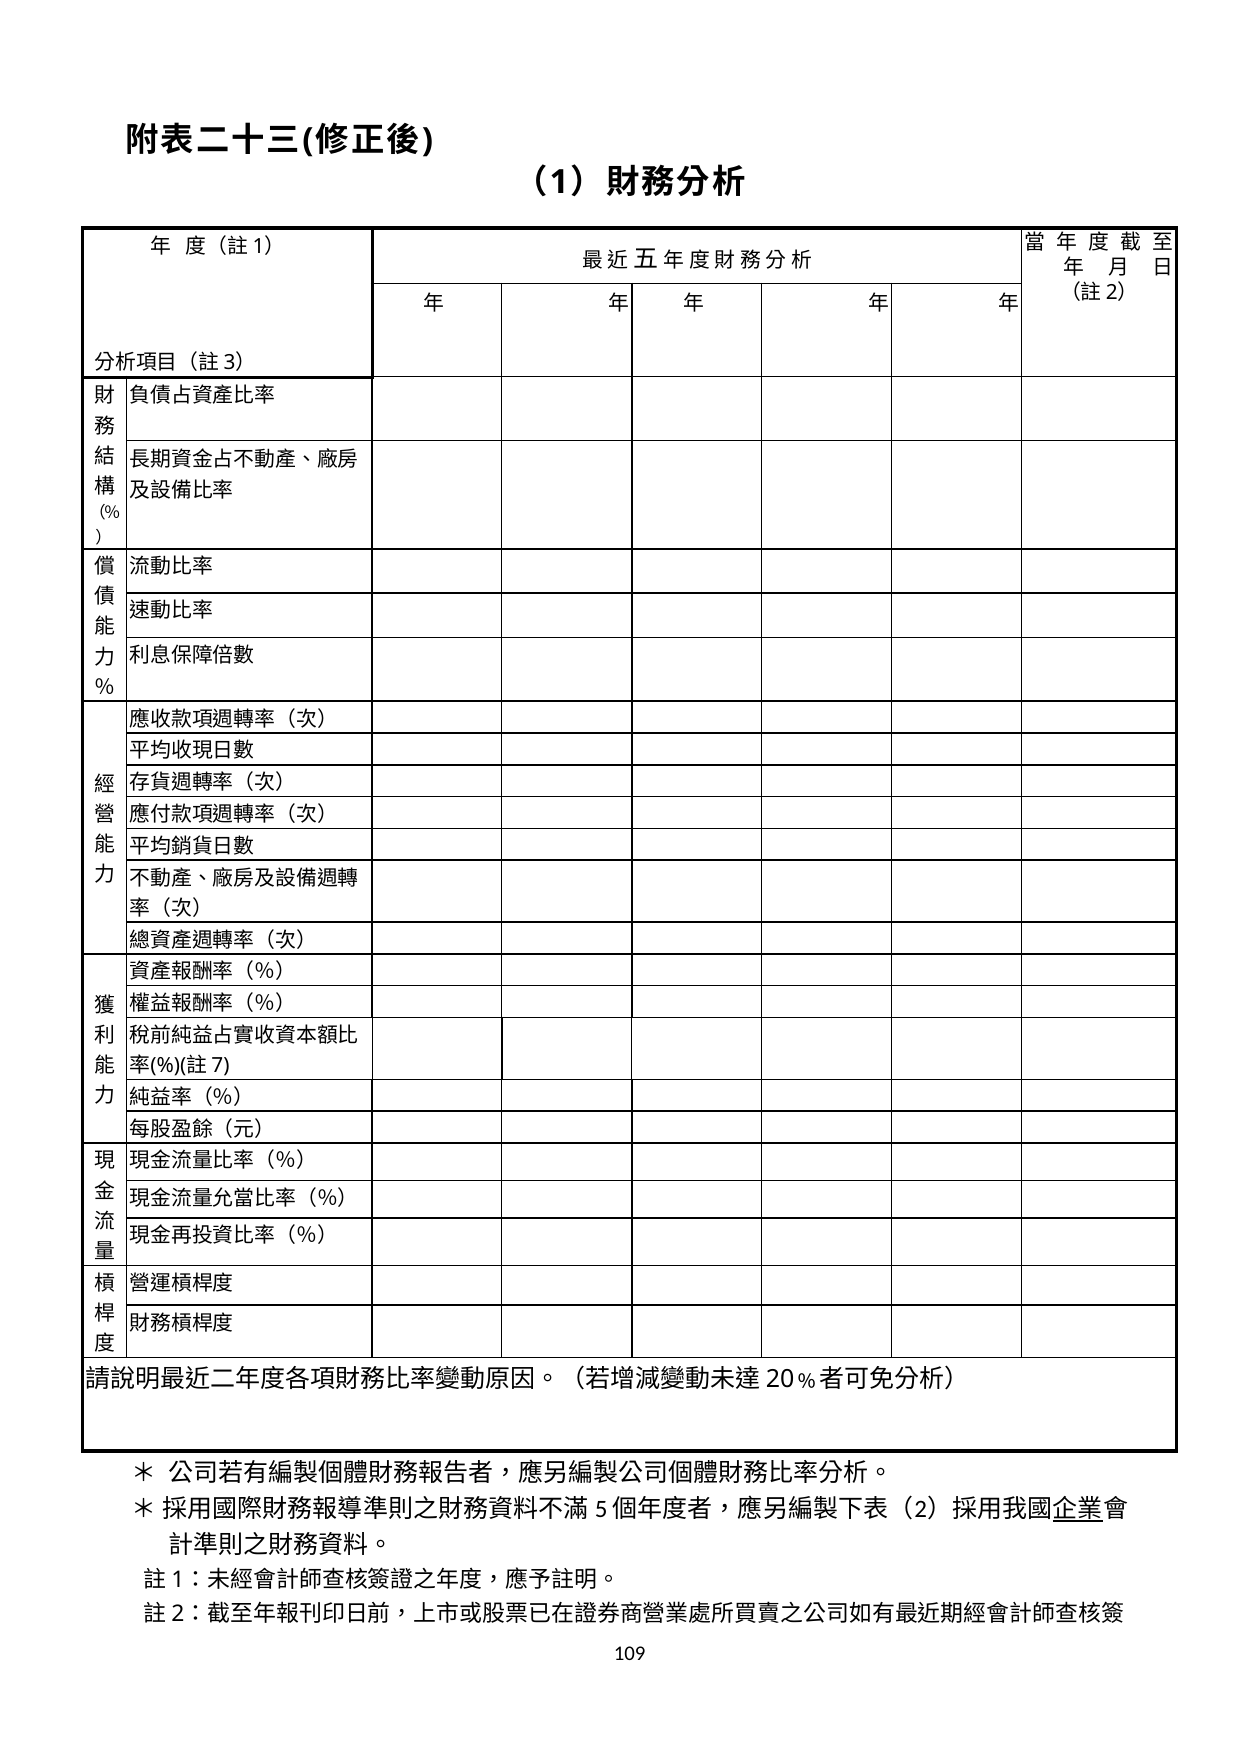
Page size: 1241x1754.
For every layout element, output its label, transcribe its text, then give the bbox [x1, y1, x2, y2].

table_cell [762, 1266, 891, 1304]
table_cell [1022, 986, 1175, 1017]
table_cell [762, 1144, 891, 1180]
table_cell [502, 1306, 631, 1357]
text 註1：未經會計師查核簽證之年度，應予註明。 [144, 1561, 1128, 1594]
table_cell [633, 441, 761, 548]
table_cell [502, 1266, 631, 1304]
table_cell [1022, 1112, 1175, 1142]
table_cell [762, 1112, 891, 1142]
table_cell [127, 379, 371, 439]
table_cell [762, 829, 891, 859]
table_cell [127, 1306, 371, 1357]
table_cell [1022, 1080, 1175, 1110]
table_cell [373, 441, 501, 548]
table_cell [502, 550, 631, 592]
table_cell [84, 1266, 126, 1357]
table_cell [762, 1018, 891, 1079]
text ＊ 採用國際財務報導準則之財務資料不滿5個年度者，應另編製下表（2）採用我國企業會計準則之財務資料。 [131, 1489, 1128, 1561]
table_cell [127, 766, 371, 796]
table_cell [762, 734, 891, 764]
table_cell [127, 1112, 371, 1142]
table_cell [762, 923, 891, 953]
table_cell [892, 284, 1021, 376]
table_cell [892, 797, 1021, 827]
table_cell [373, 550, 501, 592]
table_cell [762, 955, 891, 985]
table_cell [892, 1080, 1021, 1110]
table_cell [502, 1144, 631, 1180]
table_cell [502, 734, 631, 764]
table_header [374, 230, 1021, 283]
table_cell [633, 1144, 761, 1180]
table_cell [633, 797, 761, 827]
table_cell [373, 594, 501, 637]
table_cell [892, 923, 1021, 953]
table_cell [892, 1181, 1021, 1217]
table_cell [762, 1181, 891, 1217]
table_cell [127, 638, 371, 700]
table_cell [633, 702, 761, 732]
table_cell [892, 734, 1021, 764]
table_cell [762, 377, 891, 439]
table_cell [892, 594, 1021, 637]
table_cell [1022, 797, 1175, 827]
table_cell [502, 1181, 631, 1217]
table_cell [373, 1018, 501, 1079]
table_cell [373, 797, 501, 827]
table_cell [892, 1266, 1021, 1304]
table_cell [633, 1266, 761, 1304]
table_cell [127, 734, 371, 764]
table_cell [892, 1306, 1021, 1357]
text 附表二十三(修正後) [125, 118, 1128, 160]
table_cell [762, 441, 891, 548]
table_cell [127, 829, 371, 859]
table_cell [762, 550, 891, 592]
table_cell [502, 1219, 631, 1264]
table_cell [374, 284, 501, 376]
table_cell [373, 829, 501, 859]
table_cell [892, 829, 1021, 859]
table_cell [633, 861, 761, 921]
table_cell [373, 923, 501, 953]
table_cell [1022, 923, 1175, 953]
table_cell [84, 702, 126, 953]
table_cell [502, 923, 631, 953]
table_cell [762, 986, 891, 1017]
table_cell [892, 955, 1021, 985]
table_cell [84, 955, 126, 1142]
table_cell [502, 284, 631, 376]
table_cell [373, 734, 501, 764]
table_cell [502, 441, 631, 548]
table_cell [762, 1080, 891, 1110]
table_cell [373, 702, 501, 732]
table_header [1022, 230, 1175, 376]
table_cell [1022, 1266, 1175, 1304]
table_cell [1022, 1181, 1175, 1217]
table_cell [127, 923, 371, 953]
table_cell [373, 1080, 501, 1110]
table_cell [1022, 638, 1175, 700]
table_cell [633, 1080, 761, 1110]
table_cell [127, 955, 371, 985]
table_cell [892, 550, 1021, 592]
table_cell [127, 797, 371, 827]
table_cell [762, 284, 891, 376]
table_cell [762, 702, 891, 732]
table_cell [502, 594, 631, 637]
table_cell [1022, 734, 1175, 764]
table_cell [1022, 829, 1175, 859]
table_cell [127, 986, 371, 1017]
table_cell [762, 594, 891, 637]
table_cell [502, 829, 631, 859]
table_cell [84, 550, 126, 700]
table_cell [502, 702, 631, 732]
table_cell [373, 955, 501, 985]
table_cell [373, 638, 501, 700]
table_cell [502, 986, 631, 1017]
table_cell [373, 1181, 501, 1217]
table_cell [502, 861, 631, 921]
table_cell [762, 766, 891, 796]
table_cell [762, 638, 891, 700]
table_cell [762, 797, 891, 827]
list 公司若有編製個體財務報告者，應另編製公司個體財務比率分析。 [131, 1453, 1128, 1489]
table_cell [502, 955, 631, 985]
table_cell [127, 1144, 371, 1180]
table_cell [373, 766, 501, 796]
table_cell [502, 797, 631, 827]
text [144, 1594, 1128, 1628]
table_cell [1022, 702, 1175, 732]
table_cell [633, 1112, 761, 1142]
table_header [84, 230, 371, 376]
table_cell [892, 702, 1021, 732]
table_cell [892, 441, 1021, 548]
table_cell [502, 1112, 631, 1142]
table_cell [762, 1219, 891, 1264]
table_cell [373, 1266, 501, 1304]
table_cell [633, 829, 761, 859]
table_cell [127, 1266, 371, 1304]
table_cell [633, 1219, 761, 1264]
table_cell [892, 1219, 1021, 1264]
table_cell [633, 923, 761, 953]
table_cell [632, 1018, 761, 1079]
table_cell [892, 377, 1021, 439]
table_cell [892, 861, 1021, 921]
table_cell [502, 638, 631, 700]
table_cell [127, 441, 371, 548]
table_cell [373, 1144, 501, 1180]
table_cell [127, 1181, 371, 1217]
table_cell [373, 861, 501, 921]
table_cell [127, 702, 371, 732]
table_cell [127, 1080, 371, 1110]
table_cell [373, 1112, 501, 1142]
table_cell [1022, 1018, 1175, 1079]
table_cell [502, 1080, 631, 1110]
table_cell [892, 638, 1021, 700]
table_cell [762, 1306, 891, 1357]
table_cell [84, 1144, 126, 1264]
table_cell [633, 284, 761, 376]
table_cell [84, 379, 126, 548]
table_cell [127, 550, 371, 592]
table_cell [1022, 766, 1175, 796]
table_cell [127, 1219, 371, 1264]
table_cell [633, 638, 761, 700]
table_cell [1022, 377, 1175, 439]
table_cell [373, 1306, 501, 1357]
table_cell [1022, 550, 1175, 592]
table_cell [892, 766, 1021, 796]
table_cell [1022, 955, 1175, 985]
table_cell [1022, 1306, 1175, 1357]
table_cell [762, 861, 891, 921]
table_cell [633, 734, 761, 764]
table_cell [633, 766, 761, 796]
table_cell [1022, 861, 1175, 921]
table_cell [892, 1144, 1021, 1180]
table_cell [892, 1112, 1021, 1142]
text （1）財務分析 [131, 160, 1128, 201]
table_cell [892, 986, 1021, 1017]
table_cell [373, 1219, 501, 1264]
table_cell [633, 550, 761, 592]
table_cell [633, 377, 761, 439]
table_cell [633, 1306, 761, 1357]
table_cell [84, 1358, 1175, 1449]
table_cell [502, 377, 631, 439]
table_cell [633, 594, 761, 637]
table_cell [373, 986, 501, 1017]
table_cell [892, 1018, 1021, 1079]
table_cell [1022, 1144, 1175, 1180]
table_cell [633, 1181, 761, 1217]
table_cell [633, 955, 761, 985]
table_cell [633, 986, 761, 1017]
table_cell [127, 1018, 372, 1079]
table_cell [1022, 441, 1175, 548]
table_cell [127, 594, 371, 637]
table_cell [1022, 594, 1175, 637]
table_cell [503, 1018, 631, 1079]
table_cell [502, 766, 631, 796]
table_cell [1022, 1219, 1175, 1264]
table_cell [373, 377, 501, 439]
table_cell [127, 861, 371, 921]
